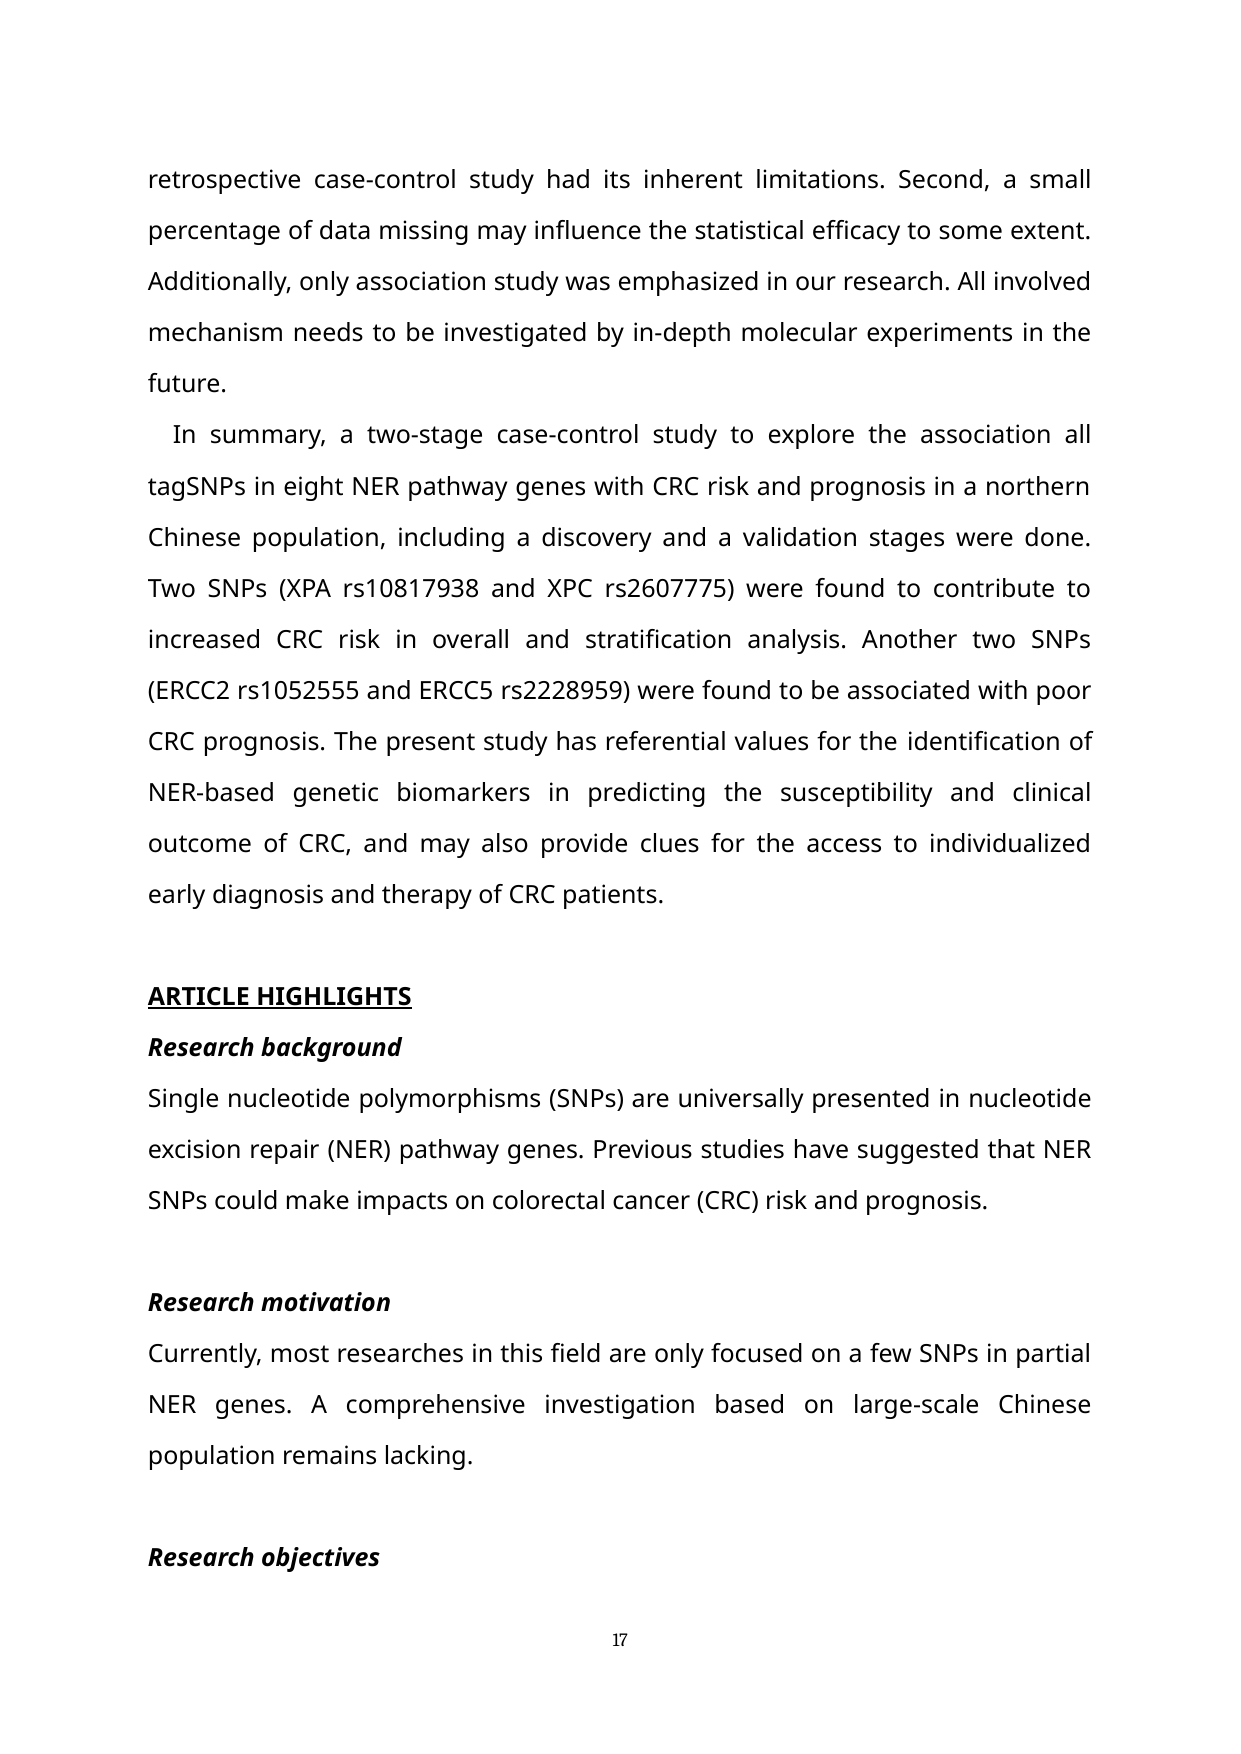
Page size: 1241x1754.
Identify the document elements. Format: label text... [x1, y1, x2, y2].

text Research objectives [148, 1540, 1092, 1574]
text In summary, a two-stage case-control study to explore the association all tagSNPs in eight NER pathway genes with CRC risk and prognosis in a northern Chinese population, including a discovery and a validation stages were done. Two SNPs (XPA rs10817938 and XPC rs2607775) were found to contribute to increased CRC risk in overall and stratification analysis. Another two SNPs (ERCC2 rs1052555 and ERCC5 rs2228959) were found to be associated with poor CRC prognosis. The present study has referential values for the identification of NER-based genetic biomarkers in predicting the susceptibility and clinical outcome of CRC, and may also provide clues for the access to individualized early diagnosis and therapy of CRC patients. [148, 417, 1092, 911]
text Research motivation [148, 1285, 1092, 1319]
text Currently, most researches in this field are only focused on a few SNPs in partial NER genes. A comprehensive investigation based on large-scale Chinese population remains lacking. [148, 1336, 1092, 1472]
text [148, 162, 1092, 400]
text Research background [148, 1030, 1092, 1064]
text ARTICLE HIGHLIGHTS [148, 979, 1092, 1013]
text Single nucleotide polymorphisms (SNPs) are universally presented in nucleotide excision repair (NER) pathway genes. Previous studies have suggested that NER SNPs could make impacts on colorectal cancer (CRC) risk and prognosis. [148, 1081, 1092, 1217]
